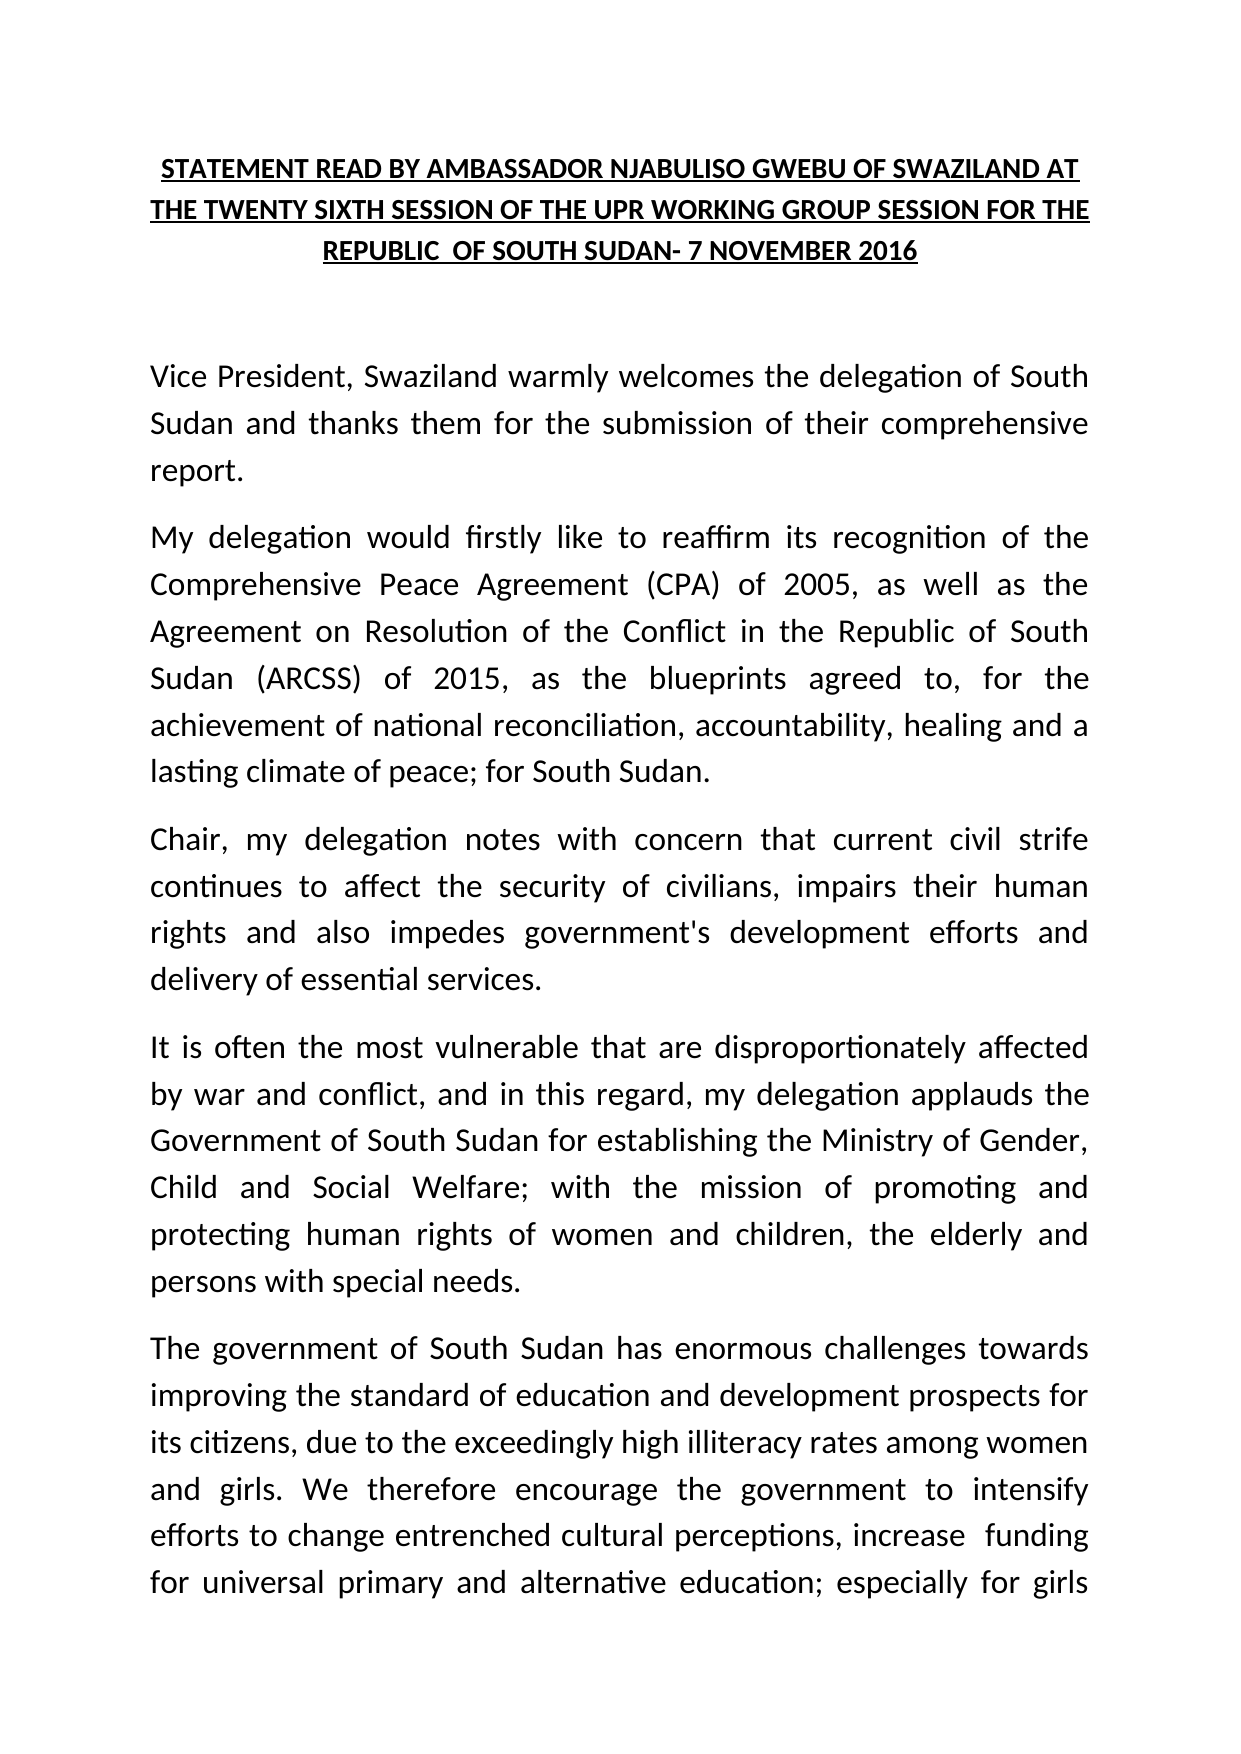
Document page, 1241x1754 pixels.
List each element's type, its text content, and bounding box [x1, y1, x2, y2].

text It is often the most vulnerable that are disproportionately affected by war and conflict, and in this regard, my delegation applauds the Government of South Sudan for establishing the Ministry of Gender, Child and Social Welfare; with the mission of promoting and protecting human rights of women and children, the elderly and persons with special needs. [150, 1026, 1090, 1301]
text Vice President, Swaziland warmly welcomes the delegation of South Sudan and thanks them for the submission of their comprehensive report. [150, 355, 1090, 490]
text My delegation would firstly like to reaffirm its recognition of the Comprehensive Peace Agreement (CPA) of 2005, as well as the Agreement on Resolution of the Conflict in the Republic of South Sudan (ARCSS) of 2015, as the blueprints agreed to, for the achievement of national reconciliation, accountability, healing and a lasting climate of peace; for South Sudan. [150, 517, 1090, 791]
text STATEMENT READ BY AMBASSADOR NJABULISO GWEBU OF SWAZILAND AT THE TWENTY SIXTH SESSION OF THE UPR WORKING GROUP SESSION FOR THE REPUBLIC OF SOUTH SUDAN- 7 NOVEMBER 2016 [150, 150, 1090, 221]
text Chair, my delegation notes with concern that current civil strife continues to affect the security of civilians, impairs their human rights and also impedes government's development efforts and delivery of essential services. [150, 818, 1090, 999]
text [150, 1327, 1090, 1602]
text STATEMENT READ BY AMBASSADOR NJABULISO GWEBU OF SWAZILAND AT THE TWENTY SIXTH SESSION OF THE UPR WORKING GROUP SESSION FOR THE REPUBLIC OF SOUTH SUDAN- 7 NOVEMBER 2016 [150, 223, 1090, 267]
